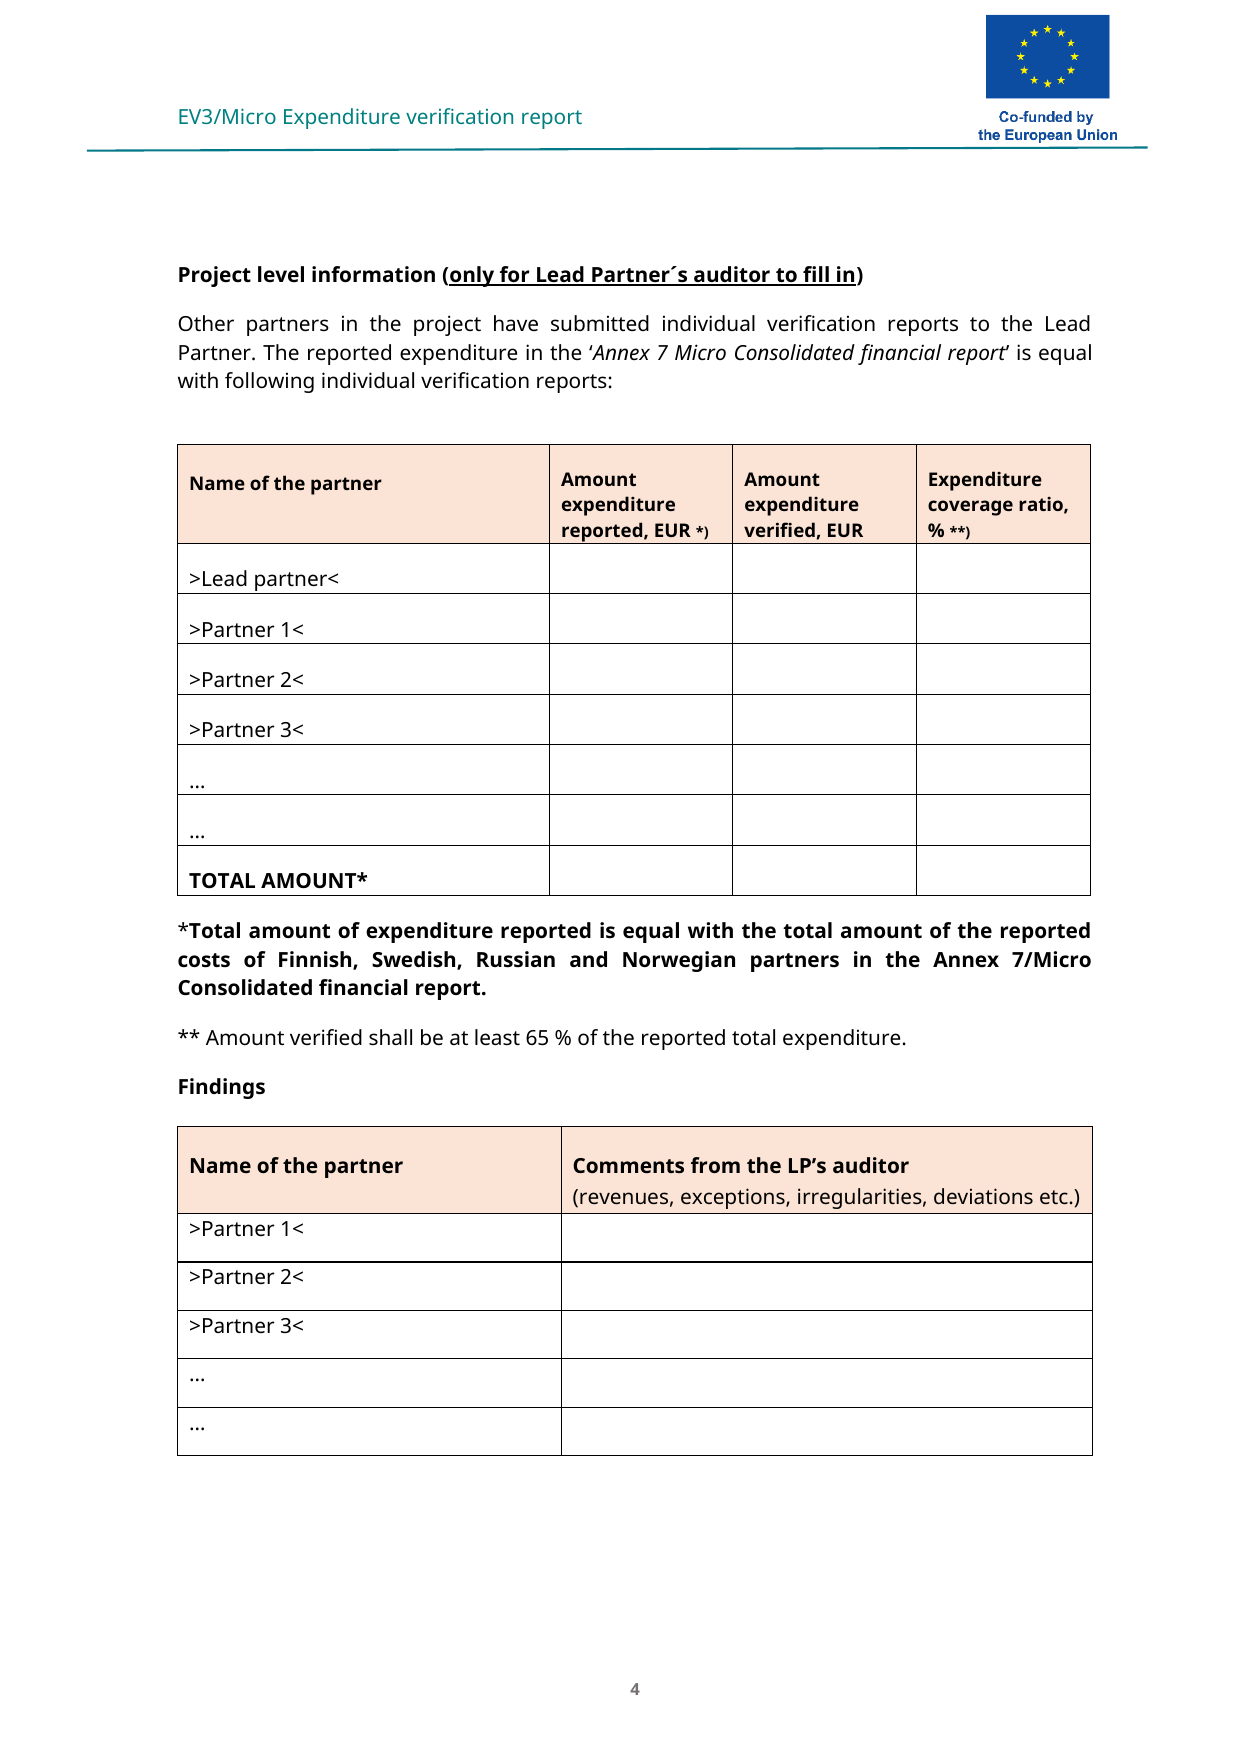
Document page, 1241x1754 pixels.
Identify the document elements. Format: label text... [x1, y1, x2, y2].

table_cell [733, 846, 916, 895]
table_cell >Partner 3< [178, 1311, 561, 1358]
table_cell [733, 695, 916, 744]
table_cell [550, 695, 732, 744]
table_cell [917, 846, 1090, 895]
table_cell >Partner 1< [178, 1214, 561, 1261]
table_cell [733, 594, 916, 643]
table_header Comments from the LP’s auditor (revenues, exceptions, irregularities, deviations etc.) [562, 1127, 1092, 1213]
table_cell … [178, 745, 549, 794]
table_cell [562, 1214, 1092, 1261]
table_cell [550, 745, 732, 794]
table_cell … [178, 795, 549, 844]
table_cell [733, 795, 916, 844]
text *Total amount of expenditure reported is equal with the total amount of the reported costs of Finnish, Swedish, Russian and Norwegian partners in the Annex 7/Micro Consolidated financial report. [177, 917, 1092, 1002]
table_cell [550, 544, 732, 593]
table_cell [917, 795, 1090, 844]
table_header Amount expenditure verified, EUR [733, 445, 916, 543]
table_cell [917, 644, 1090, 693]
table_cell TOTAL AMOUNT* [178, 846, 549, 895]
text ** Amount verified shall be at least 65 % of the reported total expenditure. [177, 1023, 1092, 1051]
table_cell >Lead partner< [178, 544, 549, 593]
table_cell >Partner 2< [178, 1263, 561, 1310]
table_cell [917, 544, 1090, 593]
table_cell [550, 594, 732, 643]
text Project level information (only for Lead Partner´s auditor to fill in) [177, 260, 1092, 289]
table_cell [733, 745, 916, 794]
table_cell [550, 846, 732, 895]
text Other partners in the project have submitted individual verification reports to the Lead Partner. The reported expenditure in the ‘Annex 7 Micro Consolidated financial report’ is equal with following individual verification reports: [177, 309, 1092, 395]
text Findings [177, 1072, 1092, 1101]
table_cell >Partner 3< [178, 695, 549, 744]
table_cell [917, 745, 1090, 794]
table_cell … [178, 1359, 561, 1407]
table_cell >Partner 1< [178, 594, 549, 643]
table_cell >Partner 2< [178, 644, 549, 693]
table_cell [562, 1408, 1092, 1455]
table_cell [733, 544, 916, 593]
table_cell [917, 594, 1090, 643]
table_header Amount expenditure reported, EUR *) [550, 445, 732, 543]
table_cell [733, 644, 916, 693]
picture [974, 6, 1119, 147]
table_header Name of the partner [178, 445, 549, 543]
table_cell … [178, 1408, 561, 1455]
table_cell [562, 1359, 1092, 1407]
table_cell [562, 1263, 1092, 1310]
table_cell [562, 1311, 1092, 1358]
table_cell [550, 644, 732, 693]
table_header Expenditure coverage ratio, % **) [917, 445, 1090, 543]
table_header Name of the partner [178, 1127, 561, 1213]
table_cell [917, 695, 1090, 744]
table_cell [550, 795, 732, 844]
